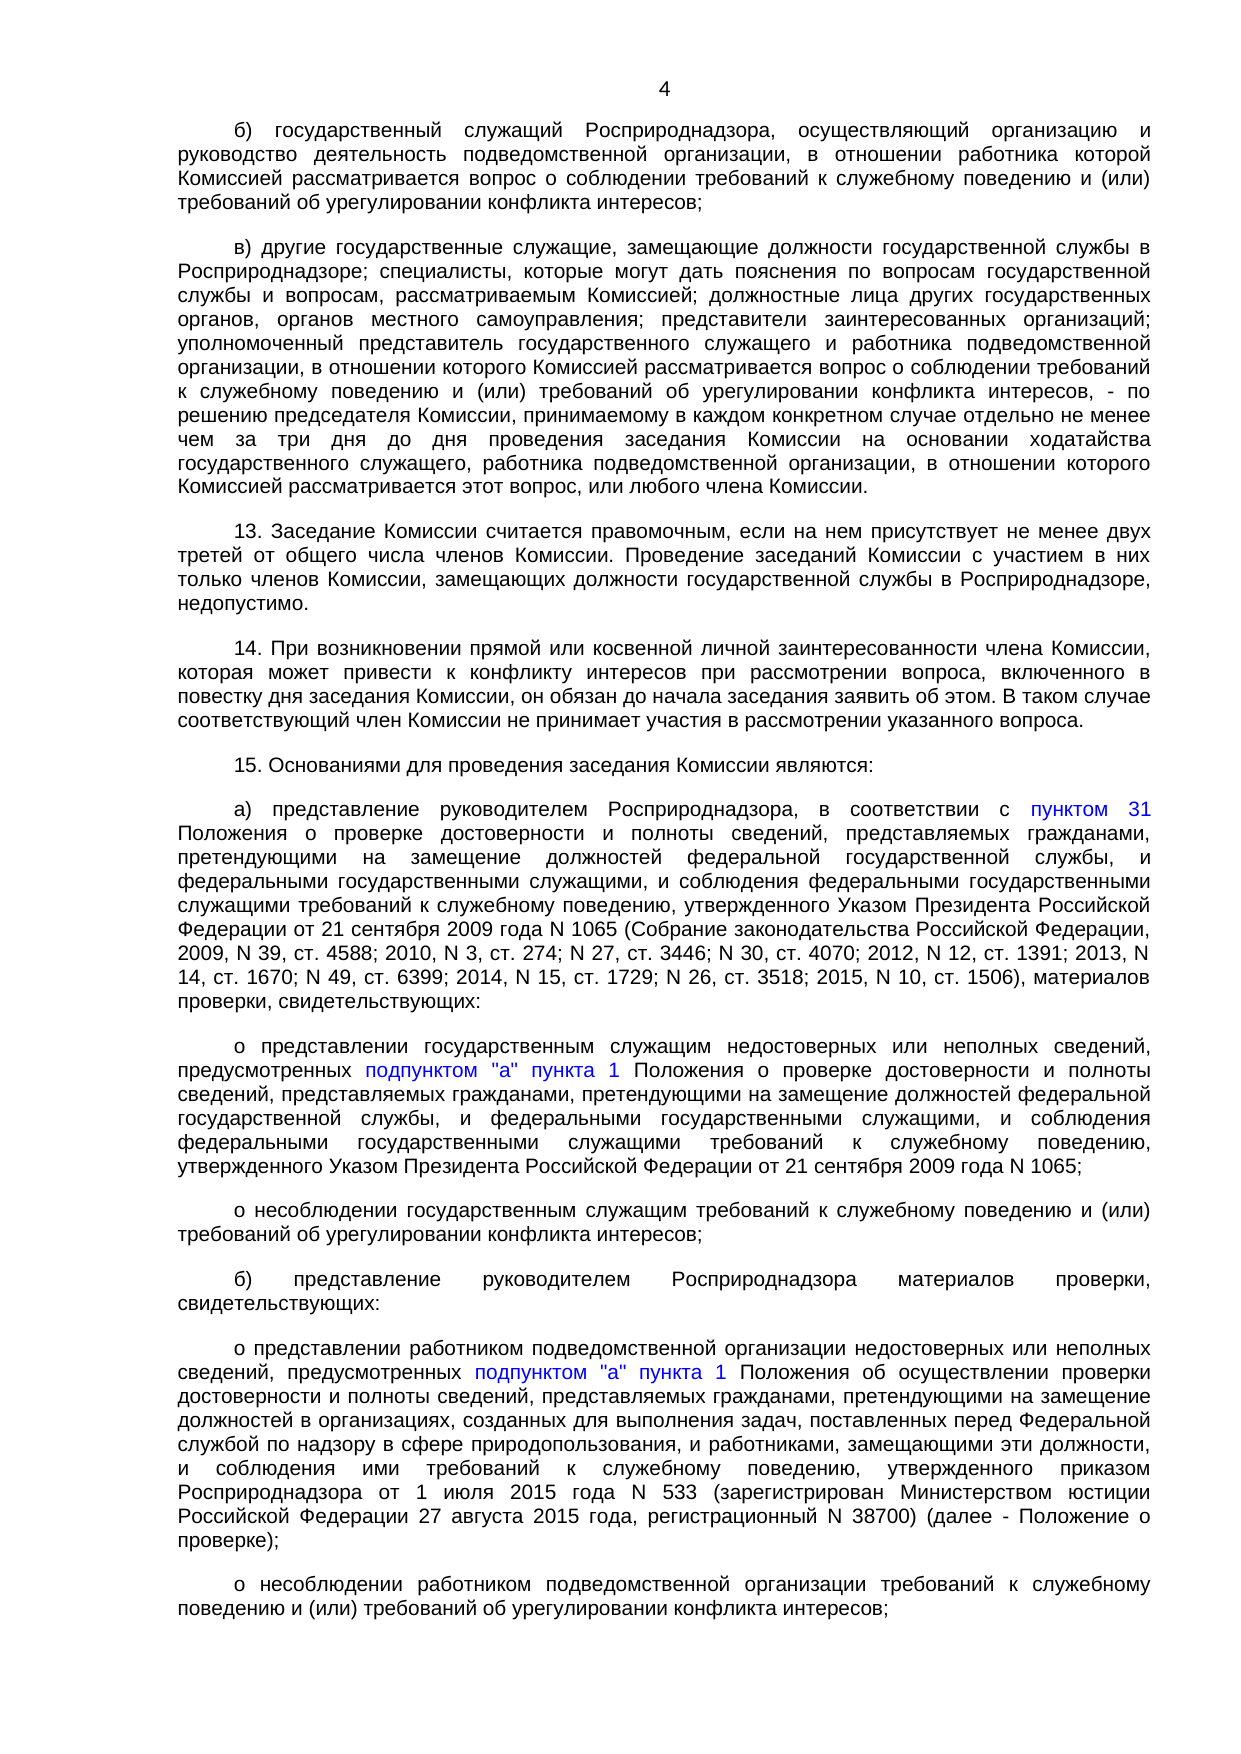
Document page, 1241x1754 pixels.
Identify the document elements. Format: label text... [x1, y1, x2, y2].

text 15. Основаниями для проведения заседания Комиссии являются: [177, 752, 1152, 776]
text о несоблюдении работником подведомственной организации требований к служебному поведению и (или) требований об урегулировании конфликта интересов; [177, 1572, 1152, 1620]
text в) другие государственные служащие, замещающие должности государственной службы в Росприроднадзоре; специалисты, которые могут дать пояснения по вопросам государственной службы и вопросам, рассматриваемым Комиссией; должностные лица других государственных органов, органов местного самоуправления; представители заинтересованных организаций; уполномоченный представитель государственного служащего и работника подведомственной организации, в отношении которого Комиссией рассматривается вопрос о соблюдении требований к служебному поведению и (или) требований об урегулировании конфликта интересов, - по решению председателя Комиссии, принимаемому в каждом конкретном случае отдельно не менее чем за три дня до дня проведения заседания Комиссии на основании ходатайства государственного служащего, работника подведомственной организации, в отношении которого Комиссией рассматривается этот вопрос, или любого члена Комиссии. [177, 235, 1152, 498]
text 13. Заседание Комиссии считается правомочным, если на нем присутствует не менее двух третей от общего числа членов Комиссии. Проведение заседаний Комиссии с участием в них только членов Комиссии, замещающих должности государственной службы в Росприроднадзоре, недопустимо. [177, 519, 1152, 615]
text о представлении работником подведомственной организации недостоверных или неполных сведений, предусмотренных подпунктом "а" пункта 1 Положения об осуществлении проверки достоверности и полноты сведений, представляемых гражданами, претендующими на замещение должностей в организациях, созданных для выполнения задач, поставленных перед Федеральной службой по надзору в сфере природопользования, и работниками, замещающими эти должности, и соблюдения ими требований к служебному поведению, утвержденного приказом Росприроднадзора от 1 июля 2015 года N 533 (зарегистрирован Министерством юстиции Российской Федерации 27 августа 2015 года, регистрационный N 38700) (далее - Положение о проверке); [177, 1336, 1152, 1551]
text б) государственный служащий Росприроднадзора, осуществляющий организацию и руководство деятельность подведомственной организации, в отношении работника которой Комиссией рассматривается вопрос о соблюдении требований к служебному поведению и (или) требований об урегулировании конфликта интересов; [177, 118, 1152, 214]
text о несоблюдении государственным служащим требований к служебному поведению и (или) требований об урегулировании конфликта интересов; [177, 1198, 1152, 1246]
text б) представление руководителем Росприроднадзора материалов проверки, свидетельствующих: [177, 1267, 1152, 1315]
text о представлении государственным служащим недостоверных или неполных сведений, предусмотренных подпунктом "а" пункта 1 Положения о проверке достоверности и полноты сведений, представляемых гражданами, претендующими на замещение должностей федеральной государственной службы, и федеральными государственными служащими, и соблюдения федеральными государственными служащими требований к служебному поведению, утвержденного Указом Президента Российской Федерации от 21 сентября 2009 года N 1065; [177, 1034, 1152, 1177]
text 14. При возникновении прямой или косвенной личной заинтересованности члена Комиссии, которая может привести к конфликту интересов при рассмотрении вопроса, включенного в повестку дня заседания Комиссии, он обязан до начала заседания заявить об этом. В таком случае соответствующий член Комиссии не принимает участия в рассмотрении указанного вопроса. [177, 636, 1152, 732]
text а) представление руководителем Росприроднадзора, в соответствии с пунктом 31 Положения о проверке достоверности и полноты сведений, представляемых гражданами, претендующими на замещение должностей федеральной государственной службы, и федеральными государственными служащими, и соблюдения федеральными государственными служащими требований к служебному поведению, утвержденного Указом Президента Российской Федерации от 21 сентября 2009 года N 1065 (Собрание законодательства Российской Федерации, 2009, N 39, ст. 4588; 2010, N 3, ст. 274; N 27, ст. 3446; N 30, ст. 4070; 2012, N 12, ст. 1391; 2013, N 14, ст. 1670; N 49, ст. 6399; 2014, N 15, ст. 1729; N 26, ст. 3518; 2015, N 10, ст. 1506), материалов проверки, свидетельствующих: [177, 797, 1152, 1013]
